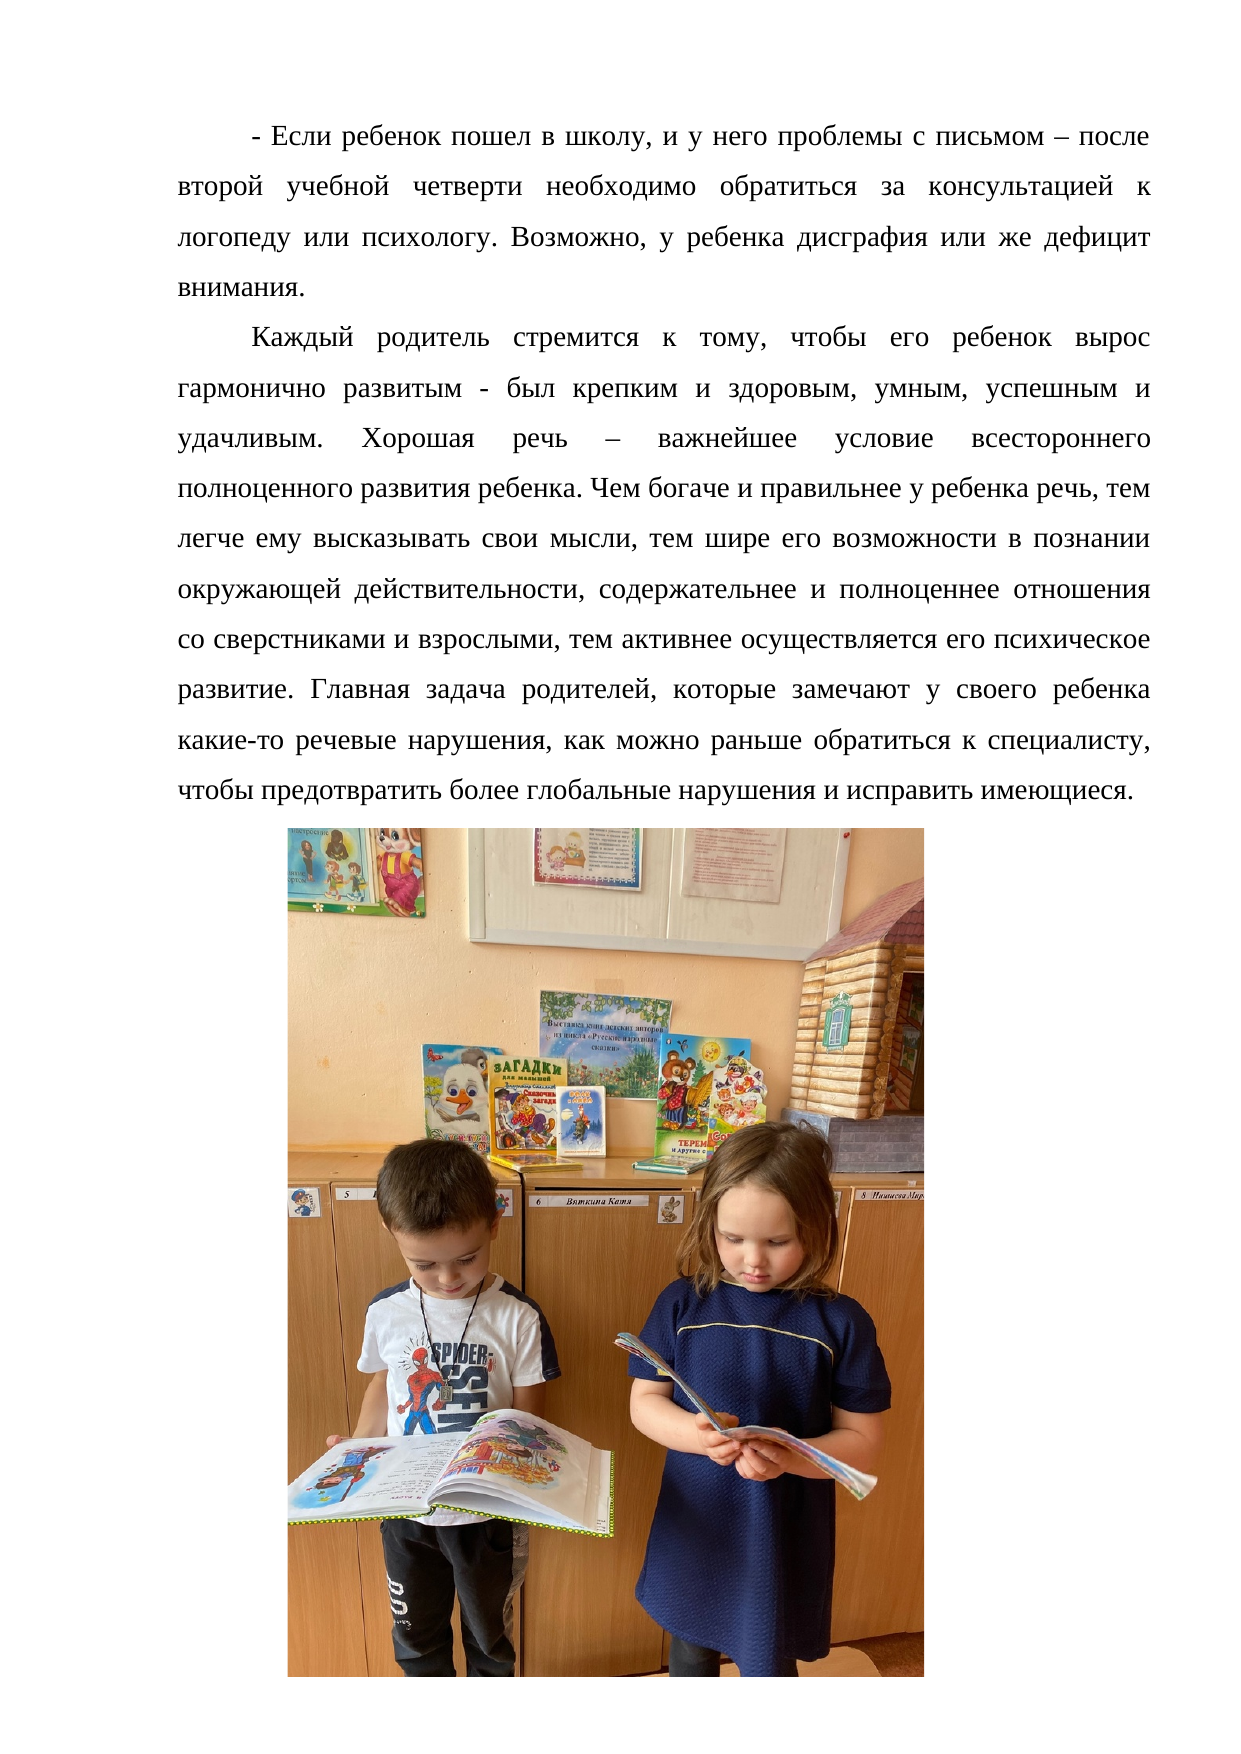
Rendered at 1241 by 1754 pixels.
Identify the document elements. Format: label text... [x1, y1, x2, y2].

picture [287, 828, 925, 1677]
text Каждый родитель стремится к тому, чтобы его ребенок вырос гармонично развитым - был крепким и здоровым, умным, успешным и удачливым. Хорошая речь – важнейшее условие всестороннего полноценного развития ребенка. Чем богаче и правильнее у ребенка речь, тем легче ему высказывать свои мысли, тем шире его возможности в познании окружающей действительности, содержательнее и полноценнее отношения со сверстниками и взрослыми, тем активнее осуществляется его психическое развитие. Главная задача родителей, которые замечают у своего ребенка какие-то речевые нарушения, как можно раньше обратиться к специалисту, чтобы предотвратить более глобальные нарушения и исправить имеющиеся. [177, 319, 1152, 806]
text - Если ребенок пошел в школу, и у него проблемы с письмом – после второй учебной четверти необходимо обратиться за консультацией к логопеду или психологу. Возможно, у ребенка дисграфия или же дефицит внимания. [177, 118, 1152, 303]
